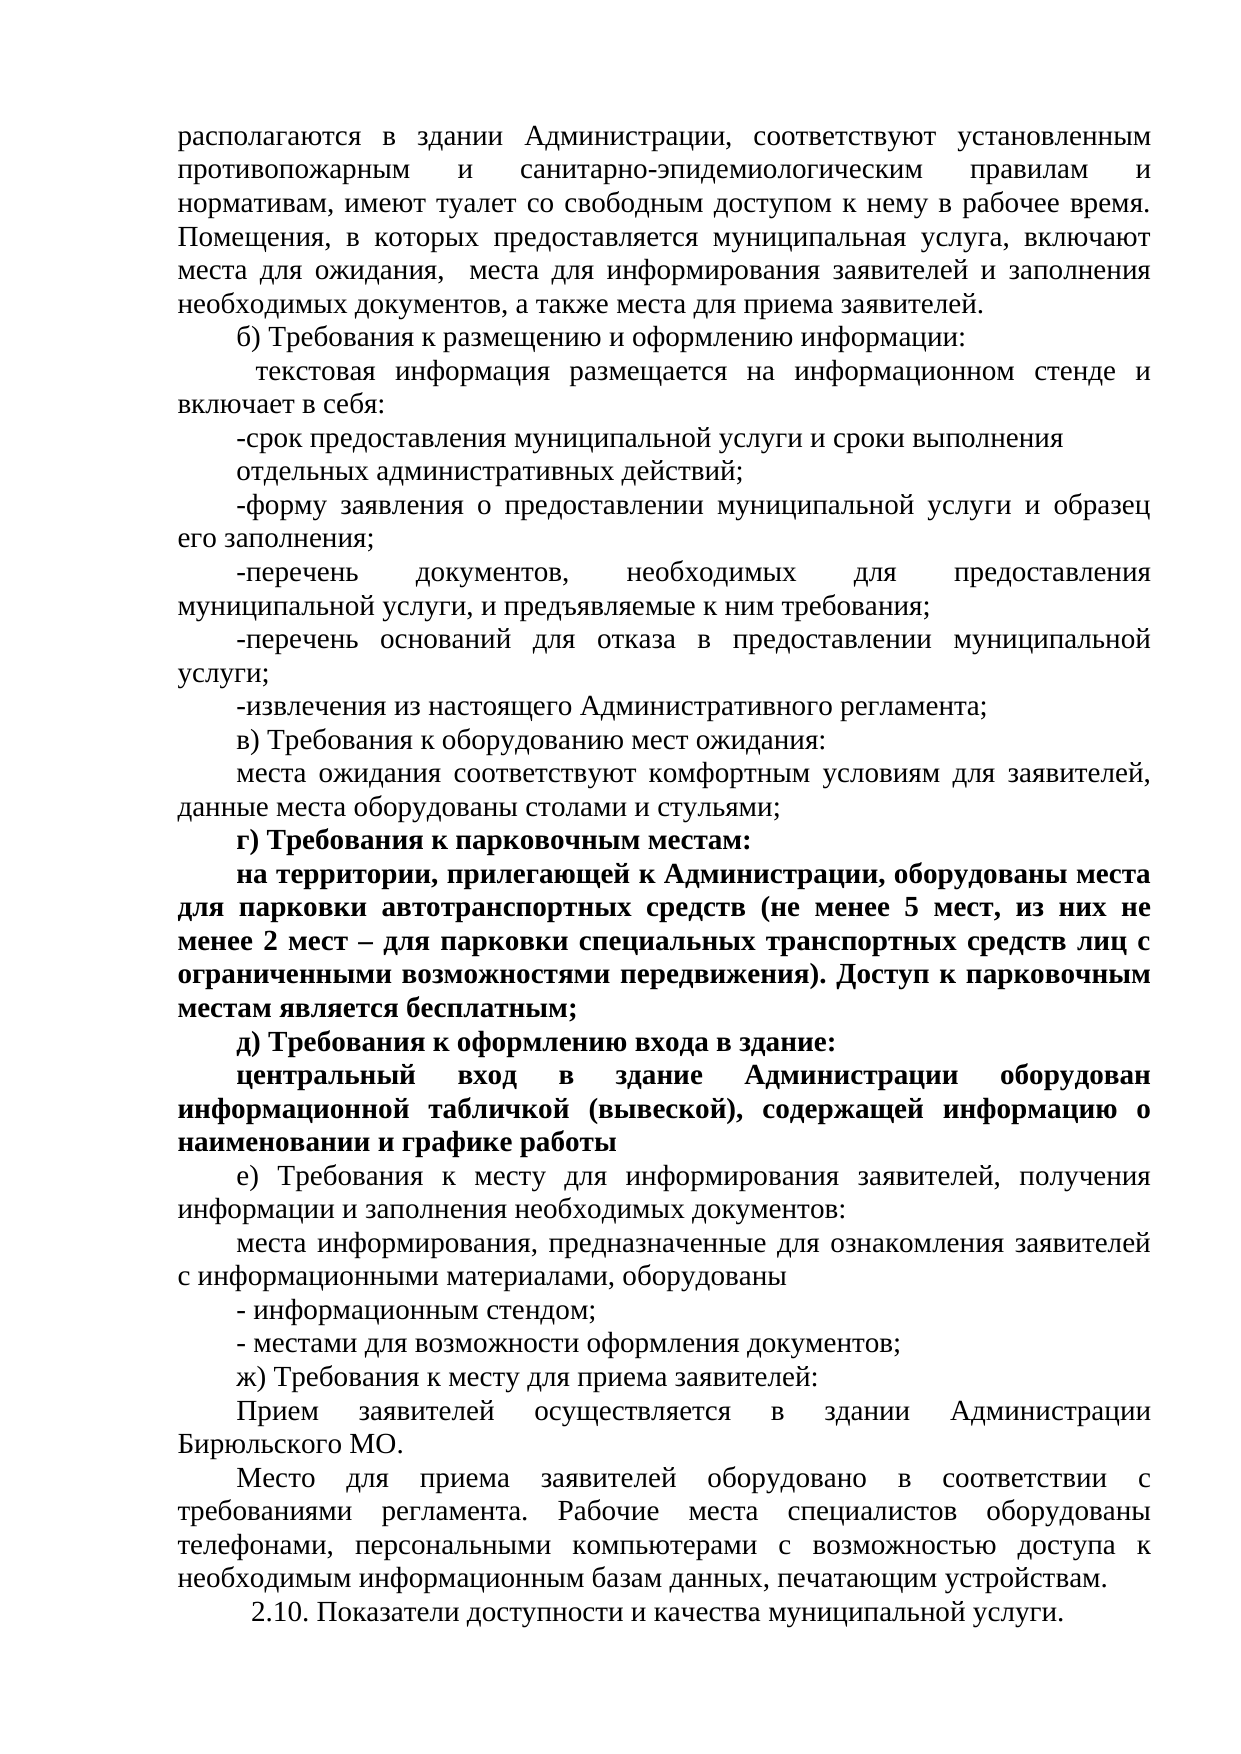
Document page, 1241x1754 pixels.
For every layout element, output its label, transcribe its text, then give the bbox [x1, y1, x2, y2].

text -перечень документов, необходимых для предоставления муниципальной услуги, и предъявляемые к ним требования; [177, 554, 1152, 621]
text центральный вход в здание Администрации оборудован информационной табличкой (вывеской), содержащей информацию о наименовании и графике работы [177, 1057, 1152, 1158]
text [177, 118, 1152, 319]
text ж) Требования к месту для приема заявителей: [177, 1359, 1152, 1393]
text Место для приема заявителей оборудовано в соответствии с требованиями регламента. Рабочие места специалистов оборудованы телефонами, персональными компьютерами с возможностью доступа к необходимым информационным базам данных, печатающим устройствам. [177, 1460, 1152, 1594]
text места информирования, предназначенные для ознакомления заявителей с информационными материалами, оборудованы [177, 1225, 1152, 1292]
text 2.10. Показатели доступности и качества муниципальной услуги. [177, 1594, 1152, 1627]
text на территории, прилегающей к Администрации, оборудованы места для парковки автотранспортных средств (не менее 5 мест, из них не менее 2 мест – для парковки специальных транспортных средств лиц с ограниченными возможностями передвижения). Доступ к парковочным местам является бесплатным; [177, 856, 1152, 1024]
text б) Требования к размещению и оформлению информации: [177, 319, 1152, 353]
text Прием заявителей осуществляется в здании Администрации Бирюльского МО. [177, 1393, 1152, 1460]
text -перечень оснований для отказа в предоставлении муниципальной услуги; [177, 621, 1152, 688]
text -извлечения из настоящего Административного регламента; [177, 688, 1152, 722]
text отдельных административных действий; [177, 453, 1152, 487]
text г) Требования к парковочным местам: [177, 822, 1152, 856]
text текстовая информация размещается на информационном стенде и включает в себя: [177, 353, 1152, 420]
text в) Требования к оборудованию мест ожидания: [177, 722, 1152, 755]
text д) Требования к оформлению входа в здание: [177, 1024, 1152, 1057]
text -срок предоставления муниципальной услуги и сроки выполнения [177, 420, 1152, 453]
text - информационным стендом; [177, 1292, 1152, 1326]
text е) Требования к месту для информирования заявителей, получения информации и заполнения необходимых документов: [177, 1158, 1152, 1225]
text - местами для возможности оформления документов; [177, 1326, 1152, 1359]
text -форму заявления о предоставлении муниципальной услуги и образец его заполнения; [177, 487, 1152, 554]
text места ожидания соответствуют комфортным условиям для заявителей, данные места оборудованы столами и стульями; [177, 755, 1152, 822]
